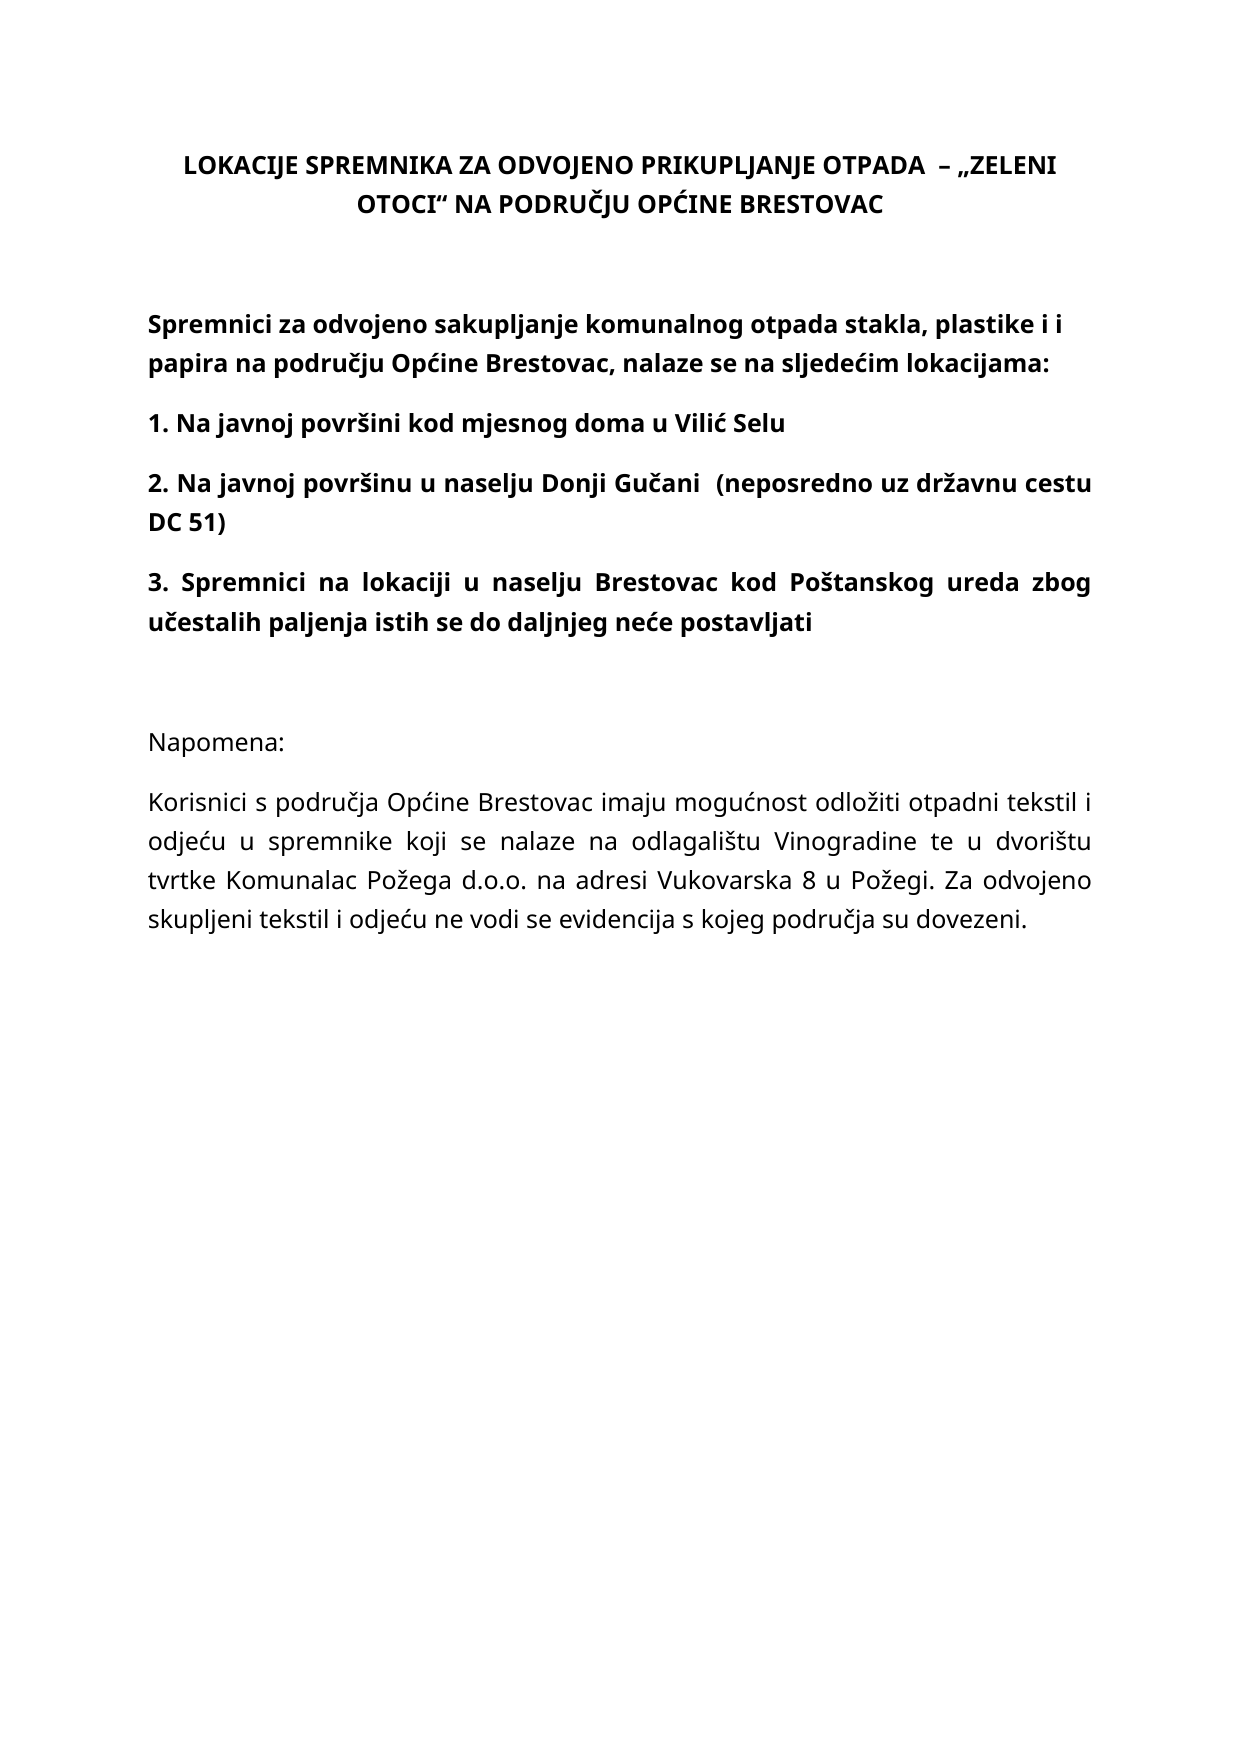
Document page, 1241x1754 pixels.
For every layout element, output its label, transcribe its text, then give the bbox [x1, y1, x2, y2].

text 2. Na javnoj površinu u naselju Donji Gučani (neposredno uz državnu cestu DC 51) [148, 466, 1093, 539]
text 3. Spremnici na lokaciji u naselju Brestovac kod Poštanskog ureda zbog učestalih paljenja istih se do daljnjeg neće postavljati [148, 565, 1093, 638]
text Spremnici za odvojeno sakupljanje komunalnog otpada stakla, plastike i i papira na području Općine Brestovac, nalaze se na sljedećim lokacijama: [148, 307, 1093, 380]
text Napomena: [148, 724, 1093, 758]
text Korisnici s područja Općine Brestovac imaju mogućnost odložiti otpadni tekstil i odjeću u spremnike koji se nalaze na odlagalištu Vinogradine te u dvorištu tvrtke Komunalac Požega d.o.o. na adresi Vukovarska 8 u Požegi. Za odvojeno skupljeni tekstil i odjeću ne vodi se evidencija s kojeg područja su dovezeni. [148, 784, 1093, 936]
text 1. Na javnoj površini kod mjesnog doma u Vilić Selu [148, 406, 1093, 440]
text LOKACIJE SPREMNIKA ZA ODVOJENO PRIKUPLJANJE OTPADA – „ZELENI OTOCI“ NA PODRUČJU OPĆINE BRESTOVAC [148, 148, 1093, 221]
